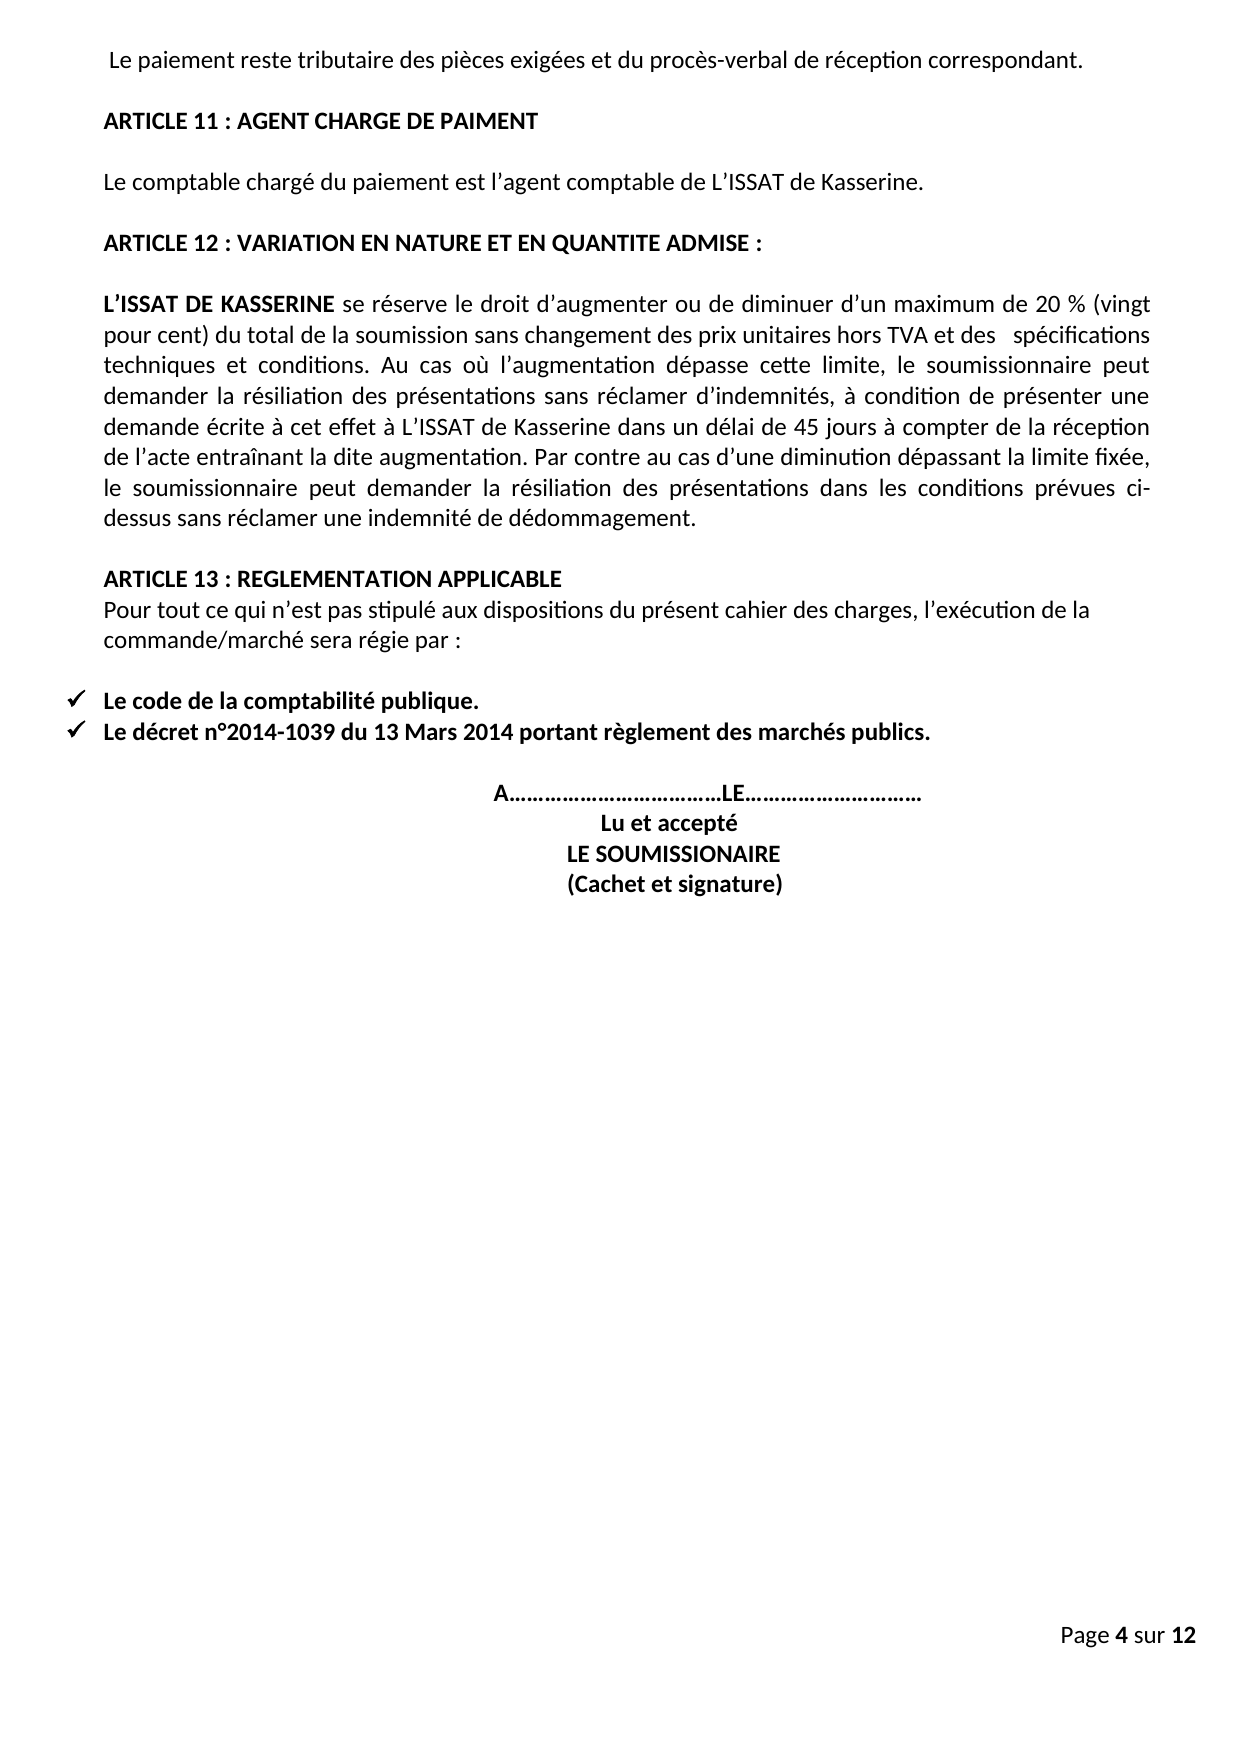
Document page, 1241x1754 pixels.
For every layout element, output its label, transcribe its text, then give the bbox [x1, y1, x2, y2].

text ARTICLE 12 : VARIATION EN NATURE ET EN QUANTITE ADMISE : [103, 227, 1152, 258]
list Le décret n°2014-1039 du 13 Mars 2014 portant règlement des marchés publics. [66, 716, 1152, 746]
text ARTICLE 13 : REGLEMENTATION APPLICABLE [103, 563, 1152, 594]
text Pour tout ce qui n’est pas stipulé aux dispositions du présent cahier des charges, l’exécution de la commande/marché sera régie par : [103, 594, 1152, 655]
text Le comptable chargé du paiement est l’agent comptable de L’ISSAT de Kasserine. [103, 166, 1152, 197]
text Le paiement reste tributaire des pièces exigées et du procès-verbal de réception correspondant. [103, 44, 1152, 75]
list LE SOUMISSIONAIRE [103, 838, 1152, 868]
text ARTICLE 11 : AGENT CHARGE DE PAIMENT [103, 105, 1152, 136]
list (Cachet et signature) [103, 868, 1152, 899]
list A………………………………LE………………………… [103, 777, 1152, 807]
list Lu et accepté [103, 807, 1152, 838]
list Le code de la comptabilité publique. [66, 685, 1152, 716]
text L’ISSAT DE KASSERINE se réserve le droit d’augmenter ou de diminuer d’un maximum de 20 % (vingt pour cent) du total de la soumission sans changement des prix unitaires hors TVA et des spécifications techniques et conditions. Au cas où l’augmentation dépasse cette limite, le soumissionnaire peut demander la résiliation des présentations sans réclamer d’indemnités, à condition de présenter une demande écrite à cet effet à L’ISSAT de Kasserine dans un délai de 45 jours à compter de la réception de l’acte entraînant la dite augmentation. Par contre au cas d’une diminution dépassant la limite fixée, le soumissionnaire peut demander la résiliation des présentations dans les conditions prévues ci-dessus sans réclamer une indemnité de dédommagement. [103, 288, 1152, 533]
